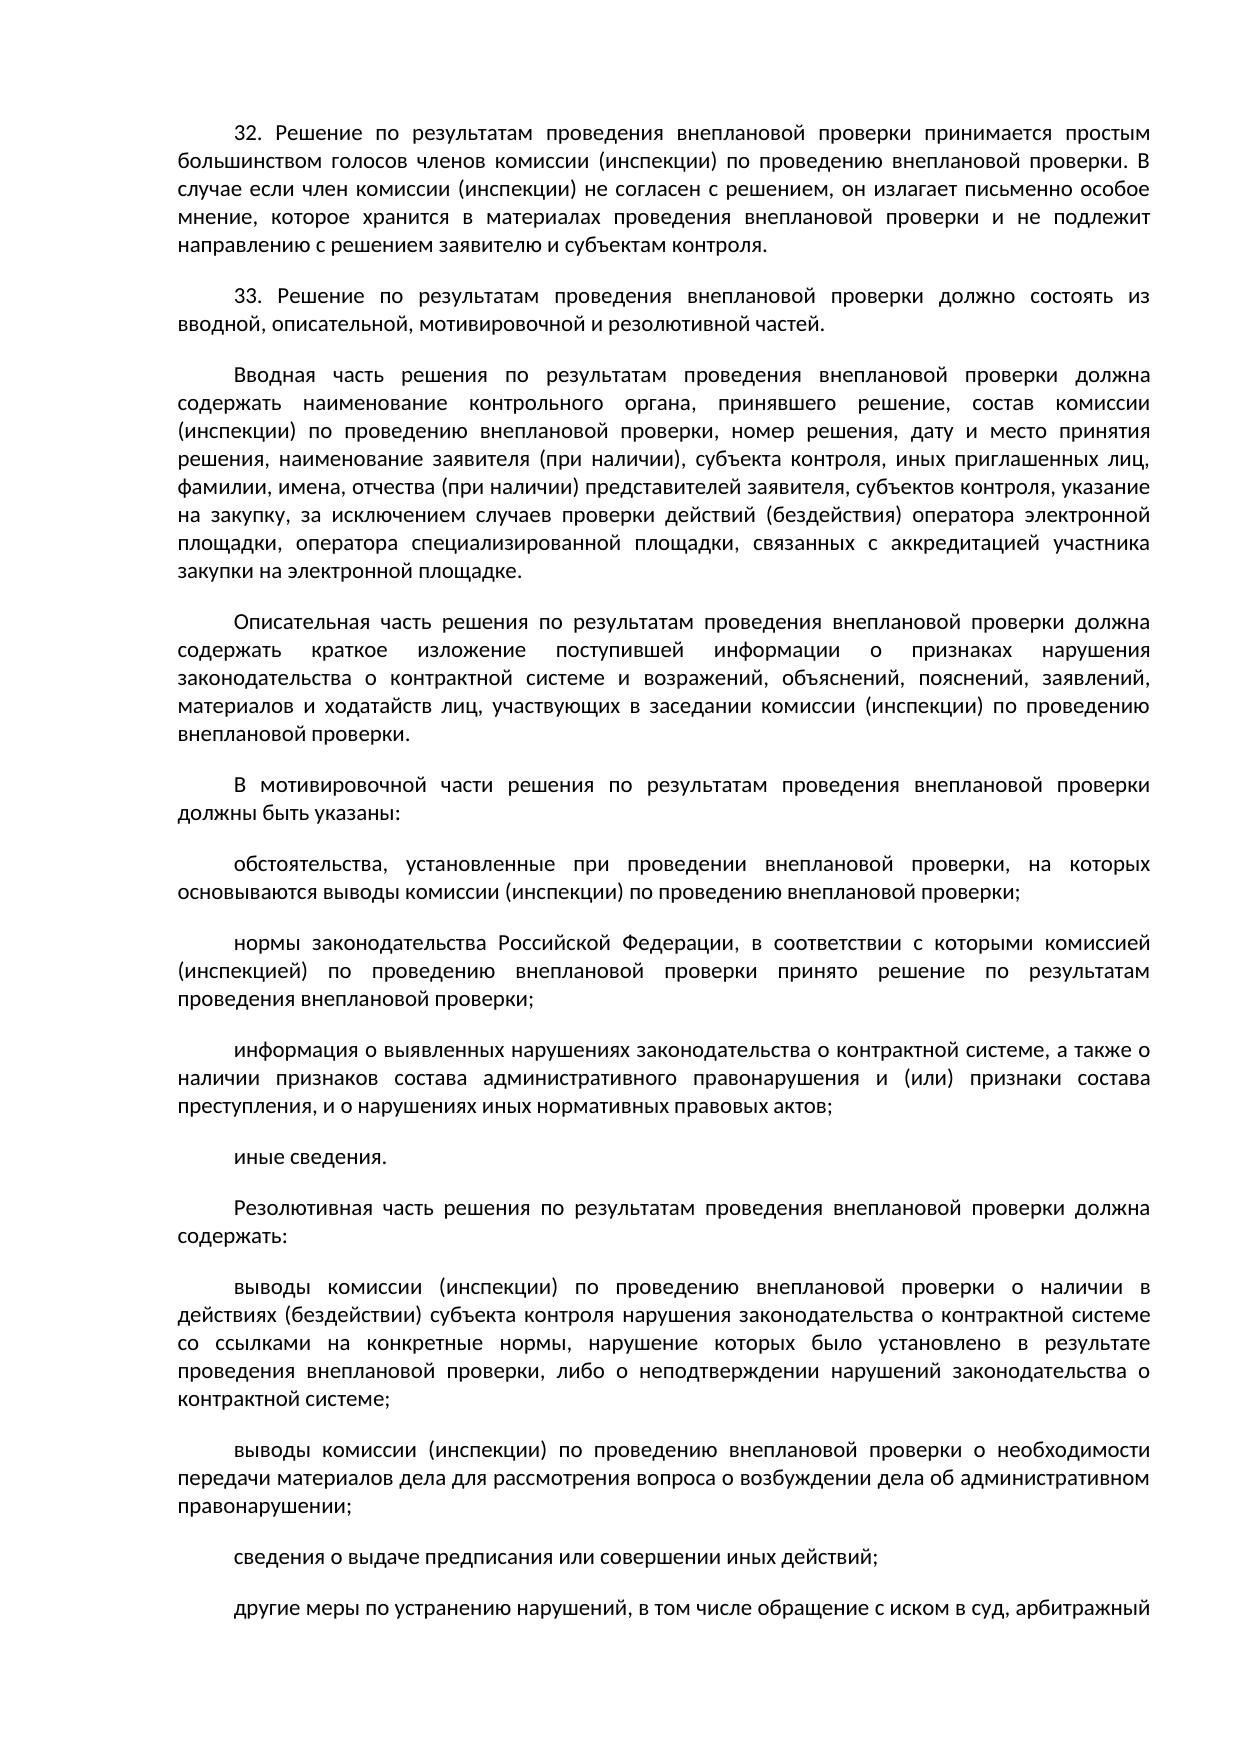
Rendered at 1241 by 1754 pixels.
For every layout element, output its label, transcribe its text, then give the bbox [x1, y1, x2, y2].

text обстоятельства, установленные при проведении внеплановой проверки, на которых основываются выводы комиссии (инспекции) по проведению внеплановой проверки; [177, 849, 1152, 905]
text Описательная часть решения по результатам проведения внеплановой проверки должна содержать краткое изложение поступившей информации о признаках нарушения законодательства о контрактной системе и возражений, объяснений, пояснений, заявлений, материалов и ходатайств лиц, участвующих в заседании комиссии (инспекции) по проведению внеплановой проверки. [177, 607, 1152, 747]
text 33. Решение по результатам проведения внеплановой проверки должно состоять из вводной, описательной, мотивировочной и резолютивной частей. [177, 281, 1152, 337]
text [177, 1593, 1152, 1621]
text выводы комиссии (инспекции) по проведению внеплановой проверки о наличии в действиях (бездействии) субъекта контроля нарушения законодательства о контрактной системе со ссылками на конкретные нормы, нарушение которых было установлено в результате проведения внеплановой проверки, либо о неподтверждении нарушений законодательства о контрактной системе; [177, 1272, 1152, 1412]
text В мотивировочной части решения по результатам проведения внеплановой проверки должны быть указаны: [177, 770, 1152, 826]
text 32. Решение по результатам проведения внеплановой проверки принимается простым большинством голосов членов комиссии (инспекции) по проведению внеплановой проверки. В случае если член комиссии (инспекции) не согласен с решением, он излагает письменно особое мнение, которое хранится в материалах проведения внеплановой проверки и не подлежит направлению с решением заявителю и субъектам контроля. [177, 118, 1152, 258]
text информация о выявленных нарушениях законодательства о контрактной системе, а также о наличии признаков состава административного правонарушения и (или) признаки состава преступления, и о нарушениях иных нормативных правовых актов; [177, 1035, 1152, 1119]
text нормы законодательства Российской Федерации, в соответствии с которыми комиссией (инспекцией) по проведению внеплановой проверки принято решение по результатам проведения внеплановой проверки; [177, 928, 1152, 1012]
text Вводная часть решения по результатам проведения внеплановой проверки должна содержать наименование контрольного органа, принявшего решение, состав комиссии (инспекции) по проведению внеплановой проверки, номер решения, дату и место принятия решения, наименование заявителя (при наличии), субъекта контроля, иных приглашенных лиц, фамилии, имена, отчества (при наличии) представителей заявителя, субъектов контроля, указание на закупку, за исключением случаев проверки действий (бездействия) оператора электронной площадки, оператора специализированной площадки, связанных с аккредитацией участника закупки на электронной площадке. [177, 360, 1152, 584]
text выводы комиссии (инспекции) по проведению внеплановой проверки о необходимости передачи материалов дела для рассмотрения вопроса о возбуждении дела об административном правонарушении; [177, 1435, 1152, 1519]
text иные сведения. [177, 1142, 1152, 1170]
text Резолютивная часть решения по результатам проведения внеплановой проверки должна содержать: [177, 1193, 1152, 1249]
text сведения о выдаче предписания или совершении иных действий; [177, 1542, 1152, 1570]
